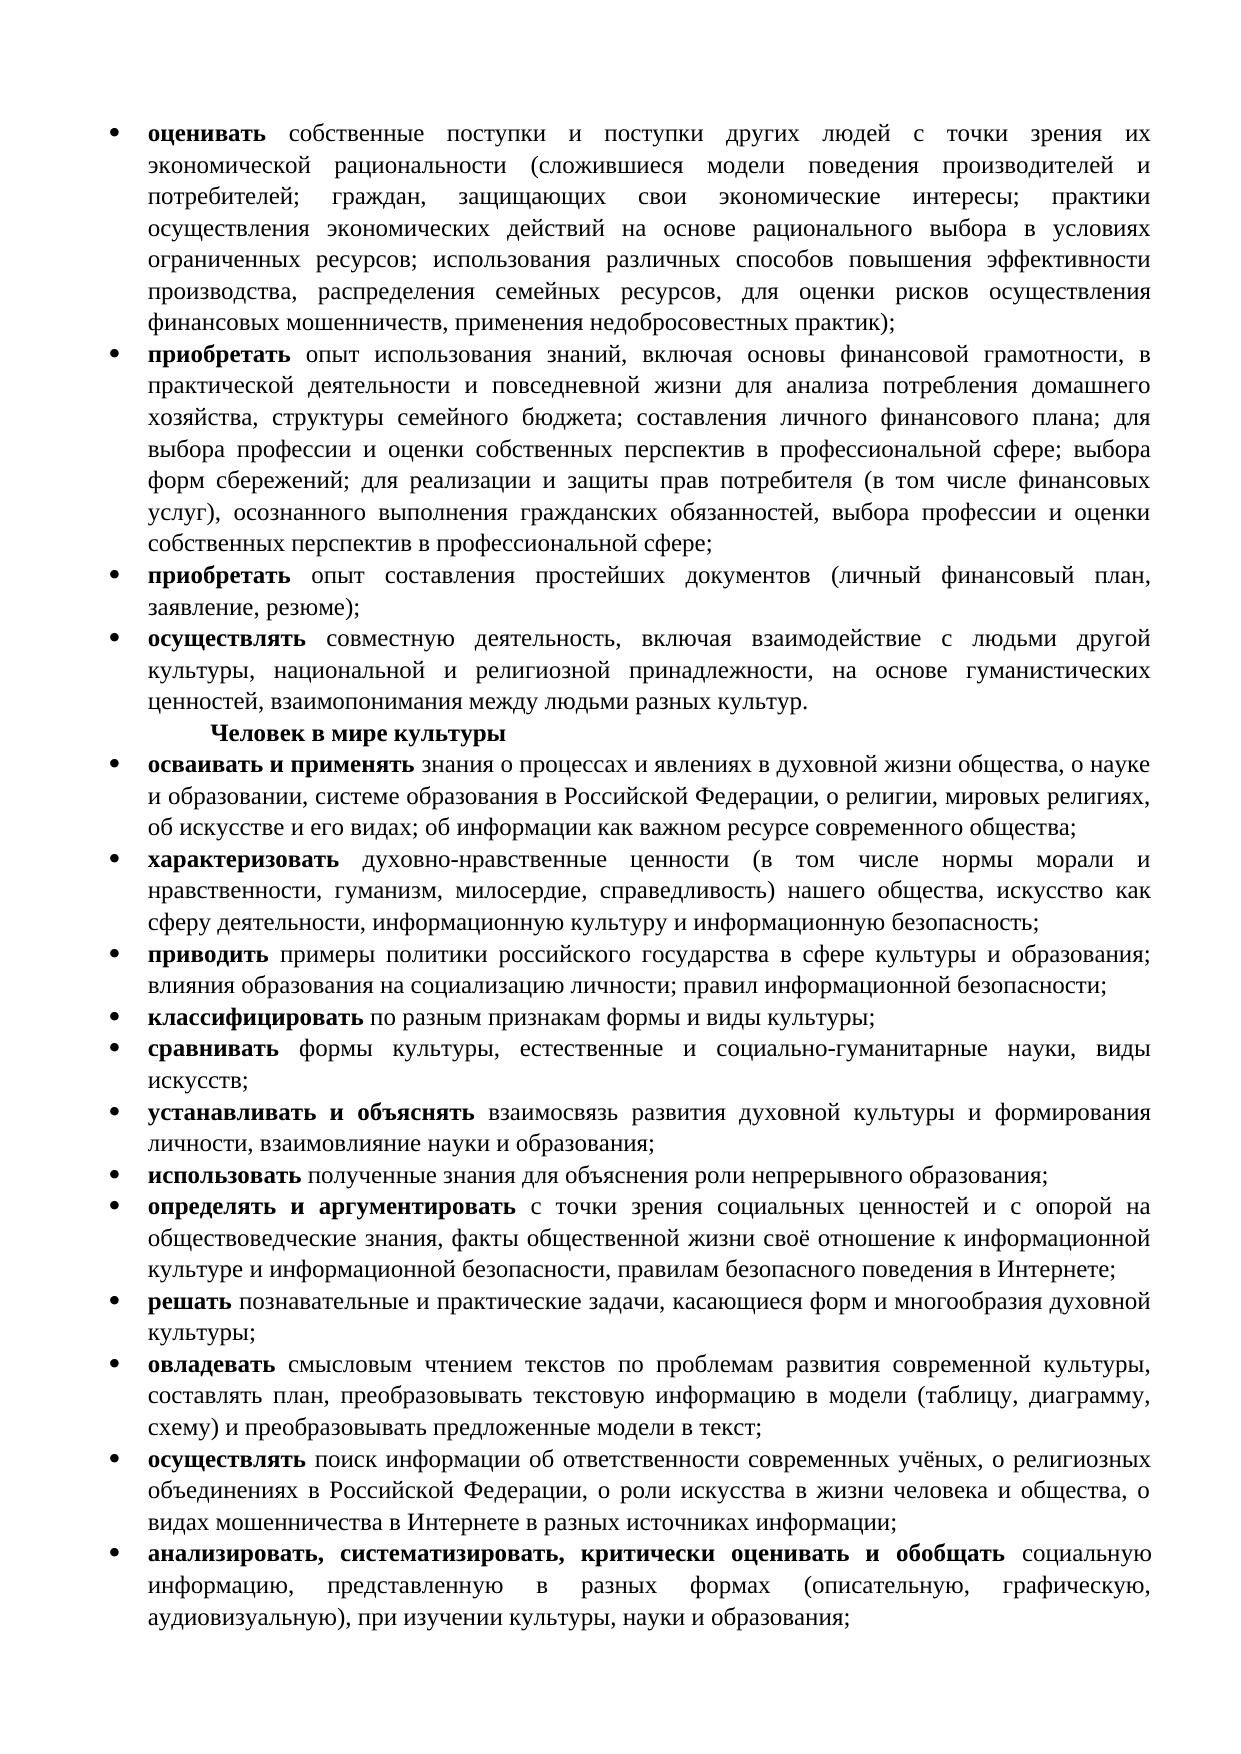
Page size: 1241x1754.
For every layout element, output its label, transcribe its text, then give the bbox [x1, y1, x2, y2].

list приобретать опыт составления простейших документов (личный финансовый план, заявление, резюме); [110, 560, 1152, 620]
list приводить примеры политики российского государства в сфере культуры и образования; влияния образования на социализацию личности; правил информационной безопасности; [110, 939, 1152, 999]
list оценивать собственные поступки и поступки других людей с точки зрения их экономической рациональности (сложившиеся модели поведения производителей и потребителей; граждан, защищающих свои экономические интересы; практики осуществления экономических действий на основе рационального выбора в условиях ограниченных ресурсов; использования различных способов повышения эффективности производства, распределения семейных ресурсов, для оценки рисков осуществления финансовых мошенничеств, применения недобросовестных практик); [110, 118, 1152, 336]
list осваивать и применять знания о процессах и явлениях в духовной жизни общества, о науке и образовании, системе образования в Российской Федерации, о религии, мировых религиях, об искусстве и его видах; об информации как важном ресурсе современного общества; [110, 749, 1152, 841]
list определять и аргументировать с точки зрения социальных ценностей и с опорой на обществоведческие знания, факты общественной жизни своё отношение к информационной культуре и информационной безопасности, правилам безопасного поведения в Интернете; [110, 1191, 1152, 1283]
text Человек в мире культуры [148, 718, 1152, 747]
list овладевать смысловым чтением текстов по проблемам развития современной культуры, составлять план, преобразовывать текстовую информацию в модели (таблицу, диаграмму, схему) и преобразовывать предложенные модели в текст; [110, 1349, 1152, 1441]
list приобретать опыт использования знаний, включая основы финансовой грамотности, в практической деятельности и повседневной жизни для анализа потребления домашнего хозяйства, структуры семейного бюджета; составления личного финансового плана; для выбора профессии и оценки собственных перспектив в профессиональной сфере; выбора форм сбережений; для реализации и защиты прав потребителя (в том числе финансовых услуг), осознанного выполнения гражданских обязанностей, выбора профессии и оценки собственных перспектив в профессиональной сфере; [110, 339, 1152, 557]
list устанавливать и объяснять взаимосвязь развития духовной культуры и формирования личности, взаимовлияние науки и образования; [110, 1097, 1152, 1157]
list использовать полученные знания для объяснения роли непрерывного образования; [110, 1160, 1152, 1188]
list анализировать, систематизировать, критически оценивать и обобщать социальную информацию, представленную в разных формах (описательную, графическую, аудиовизуальную), при изучении культуры, науки и образования; [110, 1538, 1152, 1630]
list классифицировать по разным признакам формы и виды культуры; [110, 1002, 1152, 1031]
list характеризовать духовно-нравственные ценности (в том числе нормы морали и нравственности, гуманизм, милосердие, справедливость) нашего общества, искусство как сферу деятельности, информационную культуру и информационную безопасность; [110, 844, 1152, 936]
list решать познавательные и практические задачи, касающиеся форм и многообразия духовной культуры; [110, 1286, 1152, 1346]
list сравнивать формы культуры, естественные и социально-гуманитарные науки, виды искусств; [110, 1033, 1152, 1094]
list осуществлять поиск информации об ответственности современных учёных, о религиозных объединениях в Российской Федерации, о роли искусства в жизни человека и общества, о видах мошенничества в Интернете в разных источниках информации; [110, 1444, 1152, 1536]
list осуществлять совместную деятельность, включая взаимодействие с людьми другой культуры, национальной и религиозной принадлежности, на основе гуманистических ценностей, взаимопонимания между людьми разных культур. [110, 623, 1152, 715]
